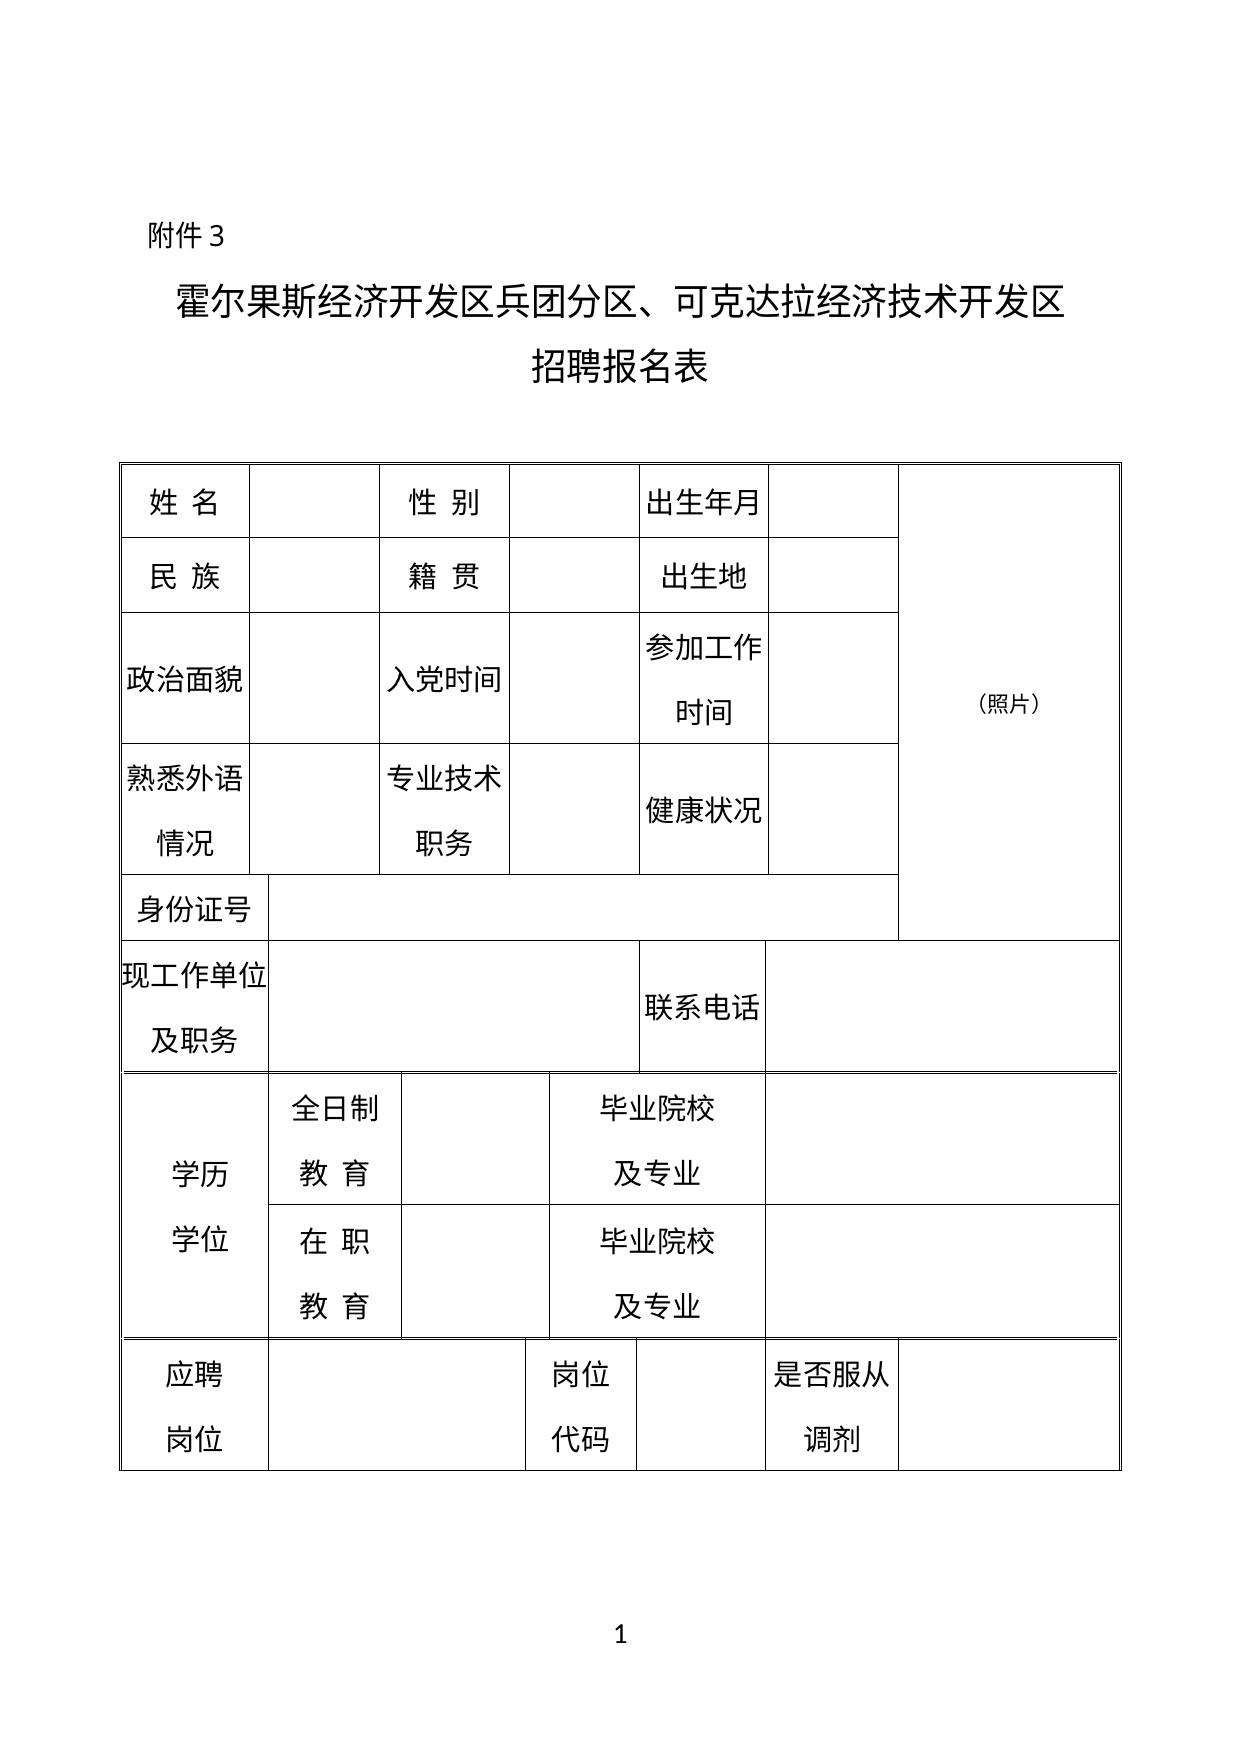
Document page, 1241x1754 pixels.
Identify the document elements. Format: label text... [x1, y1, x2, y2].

table_cell [510, 538, 639, 612]
table_cell 出生地 [640, 538, 768, 612]
table_cell 现工作单位及职务 [122, 941, 268, 1071]
table_cell [637, 1340, 765, 1470]
table_header 性 别 [380, 465, 509, 537]
table_cell 毕业院校 及专业 [550, 1205, 765, 1337]
table_header [510, 465, 639, 537]
table_header [769, 465, 898, 537]
text 霍尔果斯经济开发区兵团分区、可克达拉经济技术开发区 [148, 267, 1092, 332]
table_cell 政治面貌 [122, 613, 249, 743]
table_header （照片） [899, 465, 1119, 940]
table_cell [269, 875, 898, 940]
table_cell [766, 1071, 1120, 1204]
table_cell [766, 1205, 1119, 1337]
table_cell [269, 941, 639, 1071]
table_cell [766, 941, 1119, 1071]
table_cell 应聘 岗位 [120, 1337, 268, 1470]
table_cell 籍 贯 [380, 538, 509, 612]
table_cell 毕业院校 及专业 [550, 1074, 765, 1204]
table_cell [269, 1340, 525, 1470]
table_header [250, 465, 379, 537]
table_cell [402, 1074, 549, 1204]
table_cell [402, 1205, 549, 1337]
table_cell 学历 学位 [120, 1071, 268, 1337]
table_cell [769, 744, 898, 874]
table_cell [510, 613, 639, 743]
table_cell 健康状况 [640, 744, 768, 874]
table_cell 熟悉外语情况 [122, 744, 249, 874]
table_cell [510, 744, 639, 874]
table_cell [769, 613, 898, 743]
table_cell [250, 744, 379, 874]
table_cell 岗位 代码 [526, 1340, 636, 1470]
table_cell 民 族 [122, 538, 249, 612]
table_cell [250, 538, 379, 612]
table_cell 身份证号 [122, 875, 268, 940]
table_header 姓 名 [122, 465, 249, 537]
table_cell [769, 538, 898, 612]
table_cell 全日制 教 育 [269, 1074, 401, 1204]
table_header 出生年月 [640, 465, 768, 537]
text 附件3 [148, 202, 1092, 267]
table_cell 专业技术职务 [380, 744, 509, 874]
table_cell [899, 1337, 1120, 1470]
table_cell 参加工作时间 [640, 613, 768, 743]
table_cell 是否服从 调剂 [766, 1340, 898, 1470]
table_cell [250, 613, 379, 743]
table_cell 联系电话 [640, 941, 765, 1071]
table_cell 在 职 教 育 [269, 1205, 401, 1337]
table_cell 入党时间 [380, 613, 509, 743]
text 招聘报名表 [148, 332, 1092, 397]
